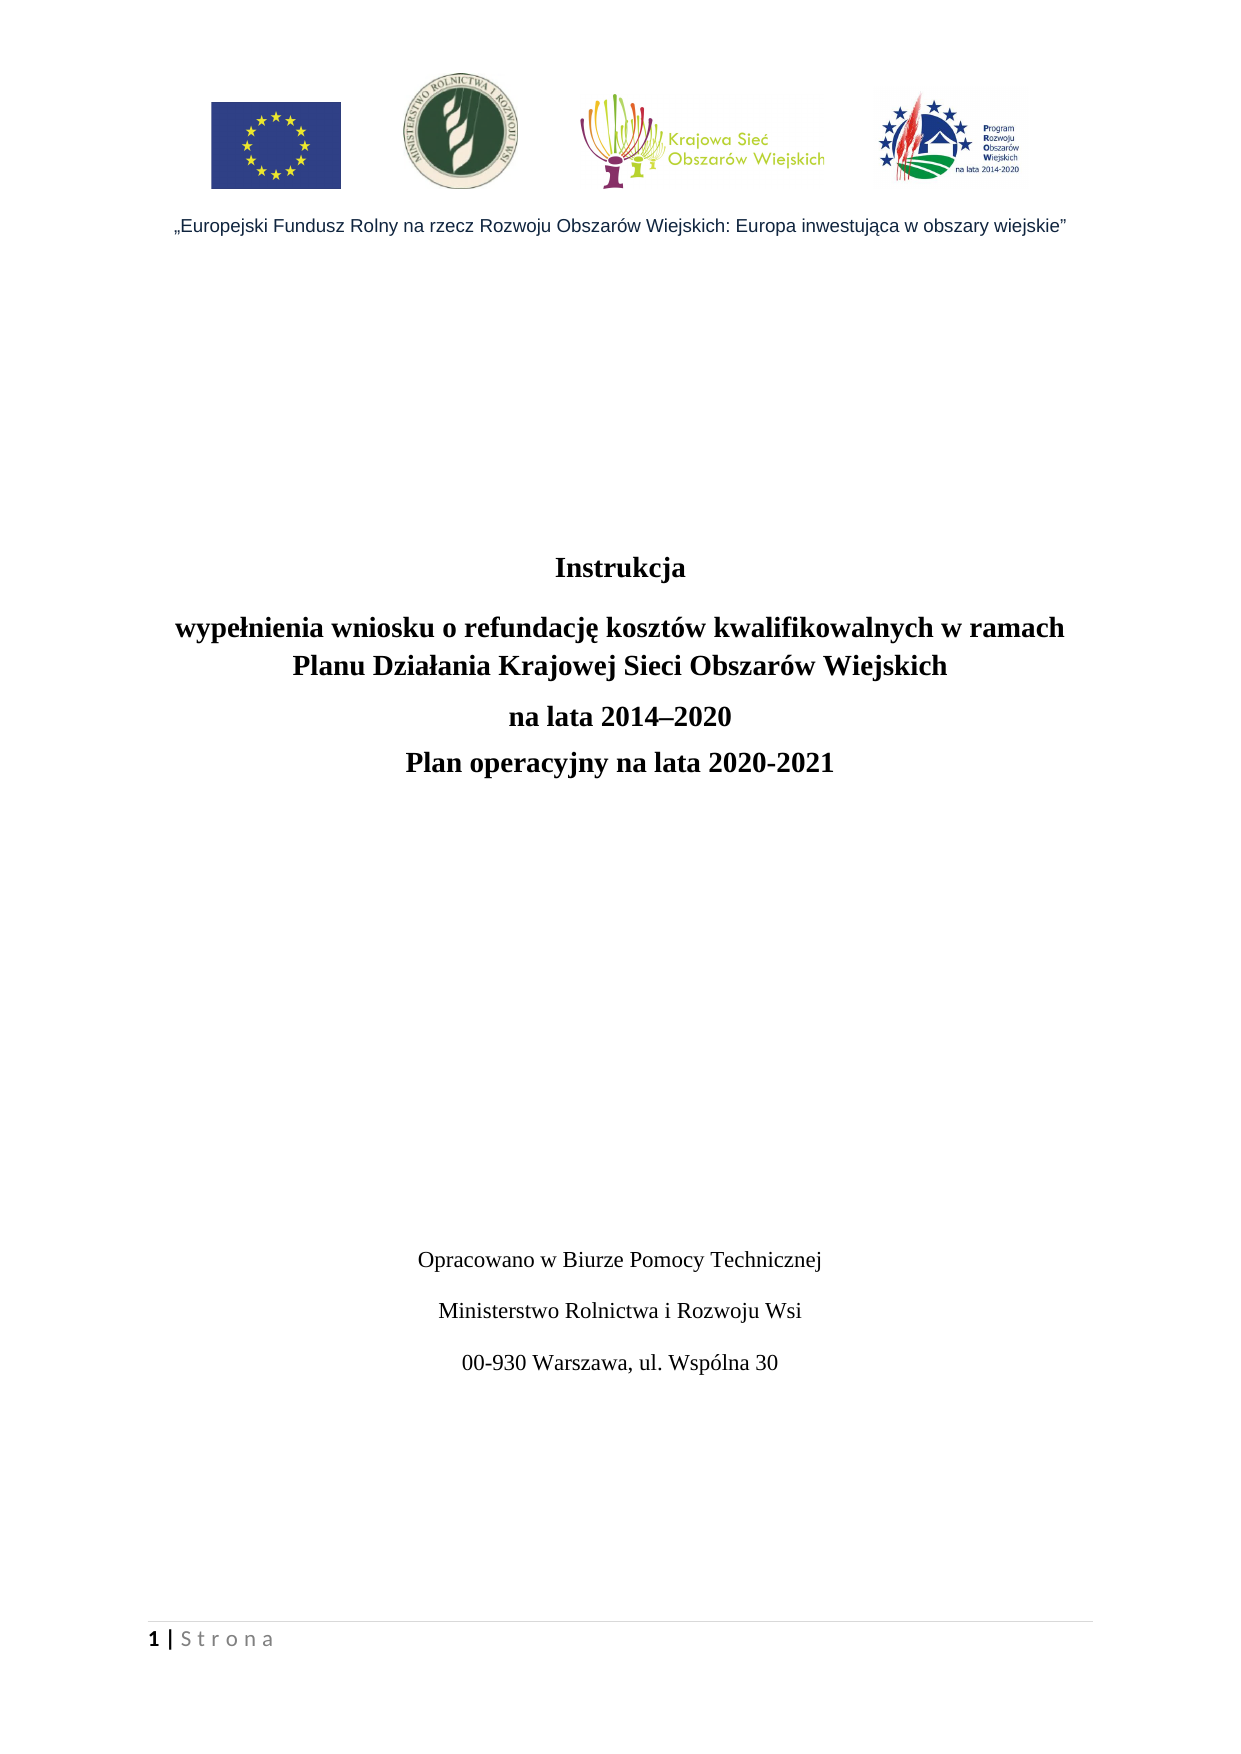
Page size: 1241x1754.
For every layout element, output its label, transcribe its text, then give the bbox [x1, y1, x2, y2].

text Plan operacyjny na lata 2020-2021 [148, 746, 1093, 779]
picture [580, 94, 825, 189]
text 00-930 Warszawa, ul. Wspólna 30 [148, 1349, 1093, 1375]
text wypełnienia wniosku o refundację kosztów kwalifikowalnych w ramach Planu Działania Krajowej Sieci Obszarów Wiejskich [148, 610, 1093, 682]
picture [403, 73, 518, 189]
picture [872, 86, 1029, 189]
text na lata 2014–2020 [148, 699, 1093, 733]
text Ministerstwo Rolnictwa i Rozwoju Wsi [148, 1298, 1093, 1324]
picture [211, 102, 341, 189]
text Instrukcja [148, 551, 1093, 584]
text Opracowano w Biurze Pomocy Technicznej [148, 1247, 1093, 1273]
